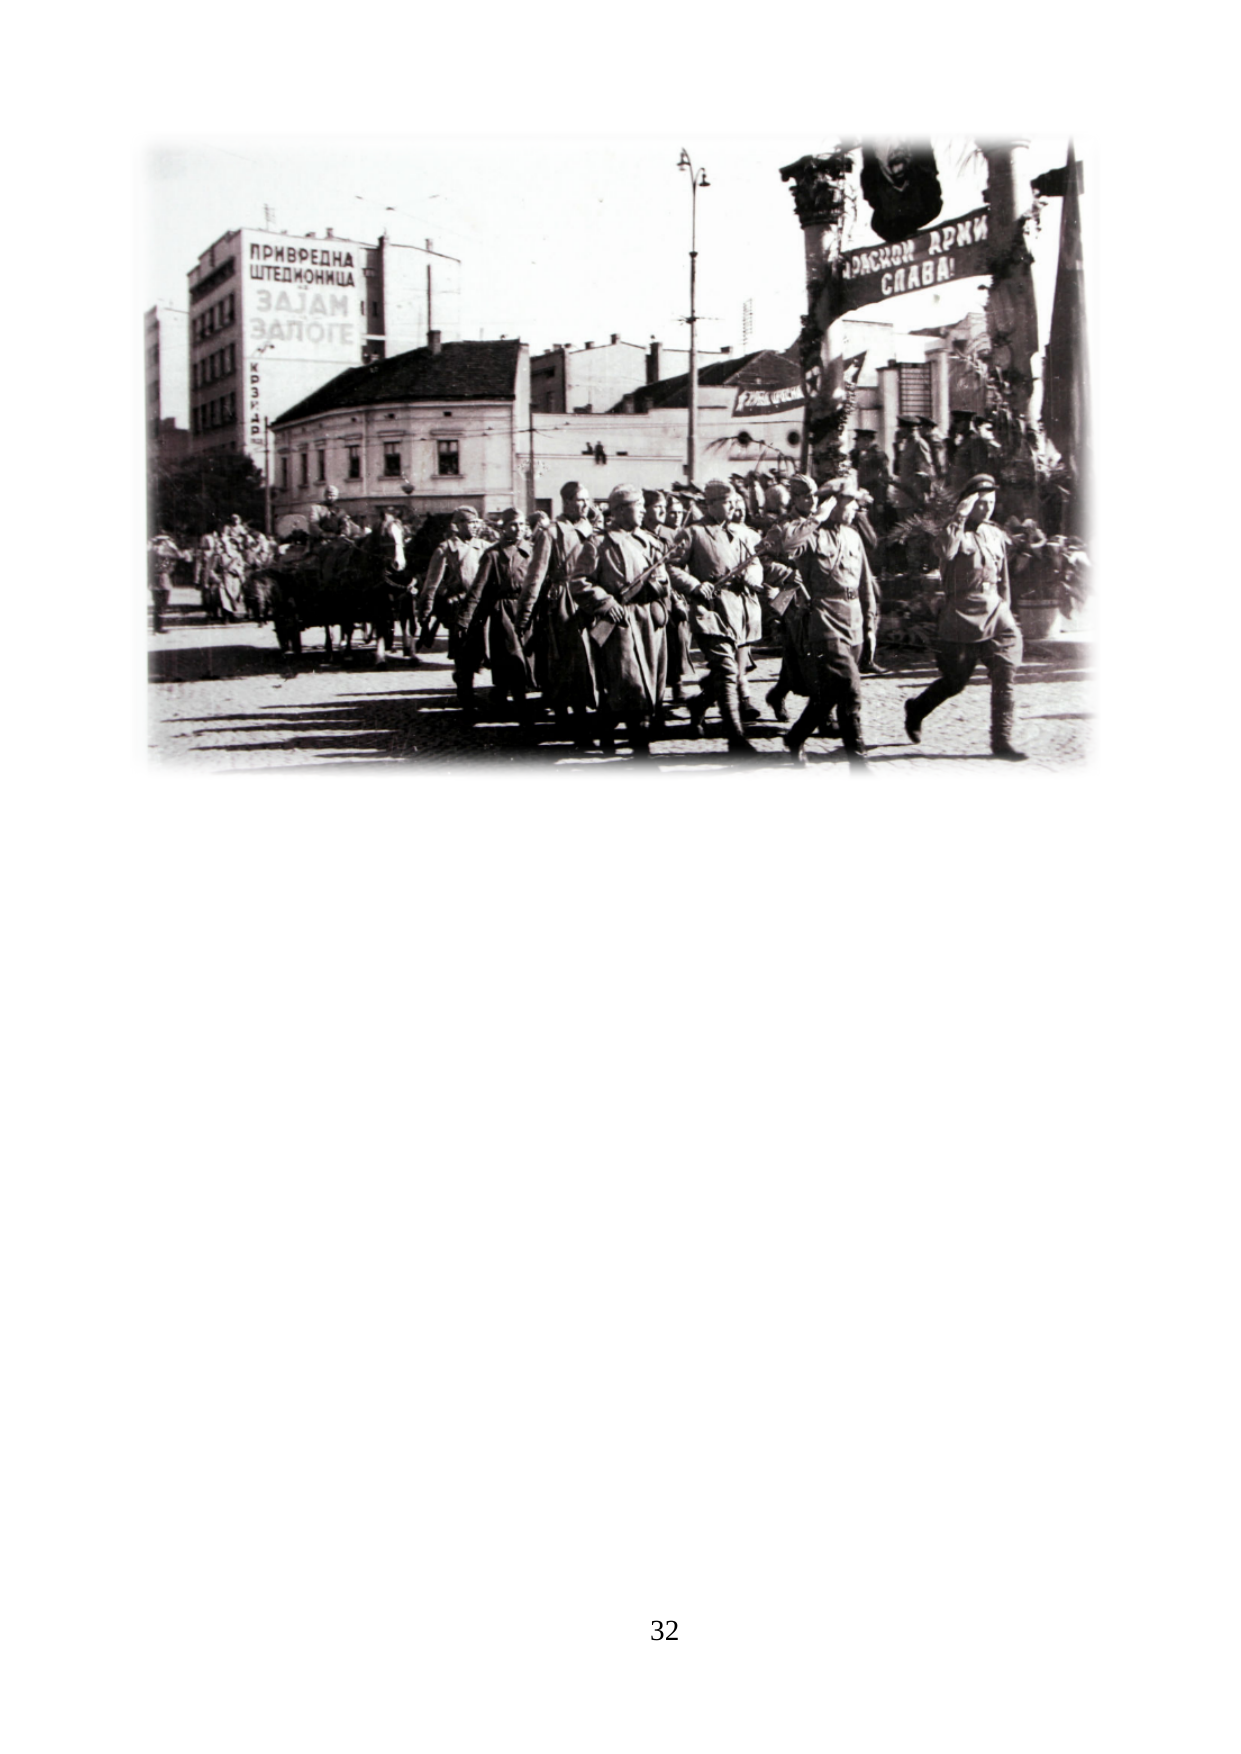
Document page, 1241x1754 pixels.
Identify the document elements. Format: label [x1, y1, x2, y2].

picture [159, 160, 1072, 752]
